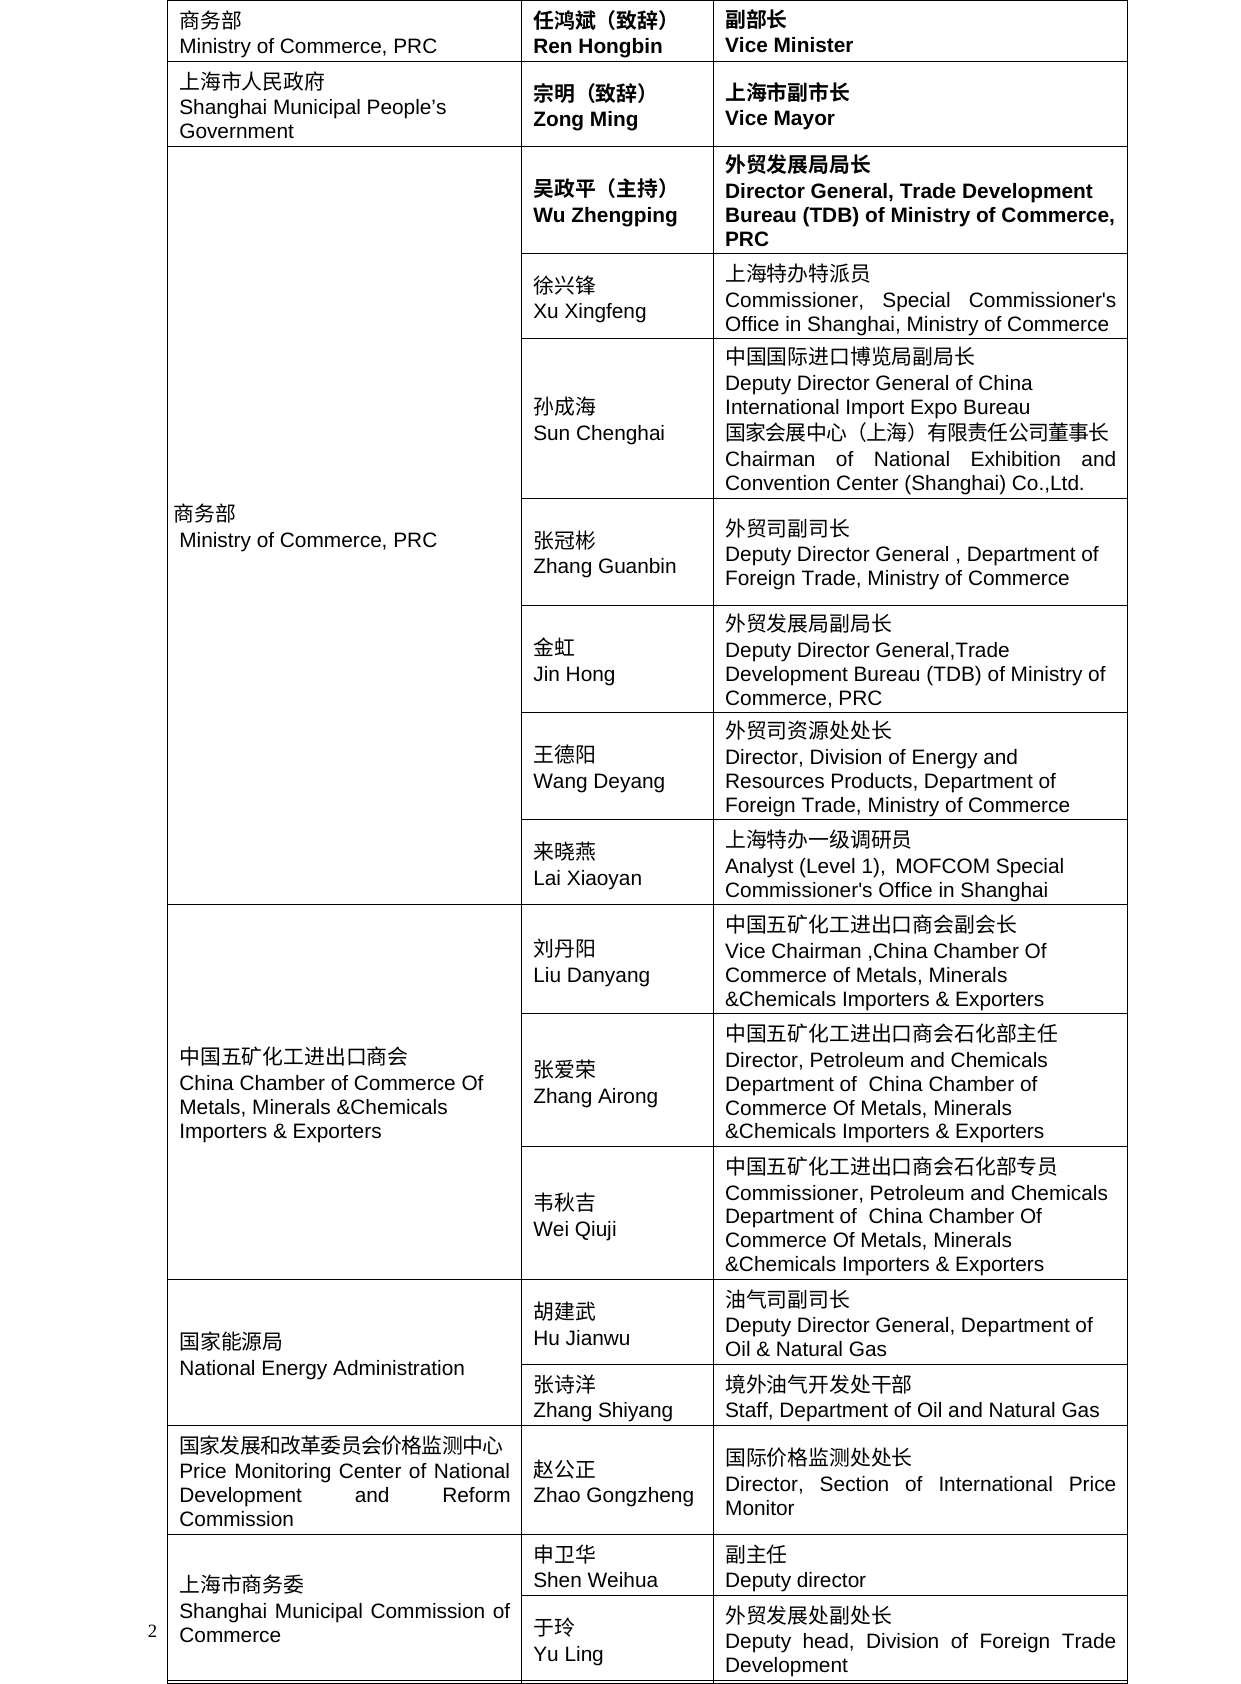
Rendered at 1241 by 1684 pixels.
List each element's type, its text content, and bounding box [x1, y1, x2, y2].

table_cell 副主任 Deputy director [714, 1535, 1127, 1595]
table_cell 上海特办特派员 Commissioner, Special Commissioner's Office in Shanghai, Ministry of Commerce [714, 254, 1127, 338]
table_cell 外贸发展处副处长 Deputy head, Division of Foreign Trade Development [714, 1596, 1127, 1680]
table_cell 外贸司资源处处长 Director, Division of Energy and Resources Products, Department of Foreign Trade, Ministry of Commerce [714, 713, 1127, 819]
table_cell 孙成海 Sun Chenghai [522, 339, 713, 498]
table_cell 境外油气开发处干部 Staff, Department of Oil and Natural Gas [714, 1365, 1127, 1425]
table_cell 来晓燕 Lai Xiaoyan [522, 820, 713, 904]
table_cell 韦秋吉 Wei Qiuji [522, 1147, 713, 1279]
table_cell 上海特办一级调研员 Analyst (Level 1), MOFCOM Special Commissioner's Office in Shanghai [714, 820, 1127, 904]
table_cell 中国五矿化工进出口商会石化部主任 Director, Petroleum and Chemicals Department of China Chamber of Commerce Of Metals, Minerals &Chemicals Importers & Exporters [714, 1014, 1127, 1146]
table_cell 商务部 Ministry of Commerce, PRC [168, 147, 521, 904]
table_cell 于玲 Yu Ling [522, 1596, 713, 1680]
table_cell 张冠彬 Zhang Guanbin [522, 499, 713, 605]
table_cell 外贸司副司长 Deputy Director General , Department of Foreign Trade, Ministry of Commerce [714, 499, 1127, 605]
table_cell 外贸发展局副局长 Deputy Director General,Trade Development Bureau (TDB) of Ministry of Commerce, PRC [714, 606, 1127, 712]
table_cell 金虹 Jin Hong [522, 606, 713, 712]
table_cell 国家发展和改革委员会价格监测中心 Price Monitoring Center of National Development and Reform Commission [168, 1426, 521, 1534]
table_cell 中国国际进口博览局副局长 Deputy Director General of China International Import Expo Bureau 国家会展中心（上海）有限责任公司董事长 Chairman of National Exhibition and Convention Center (Shanghai) Co.,Ltd. [714, 339, 1127, 498]
table_cell 徐兴锋 Xu Xingfeng [522, 254, 713, 338]
table_cell 外贸发展局局长 Director General, Trade Development Bureau (TDB) of Ministry of Commerce, PRC [714, 147, 1127, 253]
table_header 商务部 Ministry of Commerce, PRC [168, 1, 521, 61]
table_cell 国际价格监测处处长 Director, Section of International Price Monitor [714, 1426, 1127, 1534]
table_cell 中国五矿化工进出口商会石化部专员 Commissioner, Petroleum and Chemicals Department of China Chamber Of Commerce Of Metals, Minerals &Chemicals Importers & Exporters [714, 1147, 1127, 1279]
table_cell 张爱荣 Zhang Airong [522, 1014, 713, 1146]
table_header 任鸿斌（致辞） Ren Hongbin [522, 1, 713, 61]
table_cell 胡建武 Hu Jianwu [522, 1280, 713, 1364]
table_cell 上海市商务委 Shanghai Municipal Commission of Commerce [168, 1535, 521, 1680]
table_cell 上海市人民政府 Shanghai Municipal People’s Government [168, 62, 521, 146]
table_cell 申卫华 Shen Weihua [522, 1535, 713, 1595]
table_cell 中国五矿化工进出口商会 China Chamber of Commerce Of Metals, Minerals &Chemicals Importers & Exporters [168, 905, 521, 1279]
table_cell 国家能源局 National Energy Administration [168, 1280, 521, 1425]
table_cell 宗明（致辞） Zong Ming [522, 62, 713, 146]
table_header 副部长 Vice Minister [714, 1, 1127, 61]
table_cell 油气司副司长 Deputy Director General, Department of Oil & Natural Gas [714, 1280, 1127, 1364]
table_cell 中国五矿化工进出口商会副会长 Vice Chairman ,China Chamber Of Commerce of Metals, Minerals &Chemicals Importers & Exporters [714, 905, 1127, 1013]
table_cell 张诗洋 Zhang Shiyang [522, 1365, 713, 1425]
table_cell 上海市副市长 Vice Mayor [714, 62, 1127, 146]
table_cell 刘丹阳 Liu Danyang [522, 905, 713, 1013]
table_cell 王德阳 Wang Deyang [522, 713, 713, 819]
table_cell 吴政平（主持） Wu Zhengping [522, 147, 713, 253]
table_cell 赵公正 Zhao Gongzheng [522, 1426, 713, 1534]
